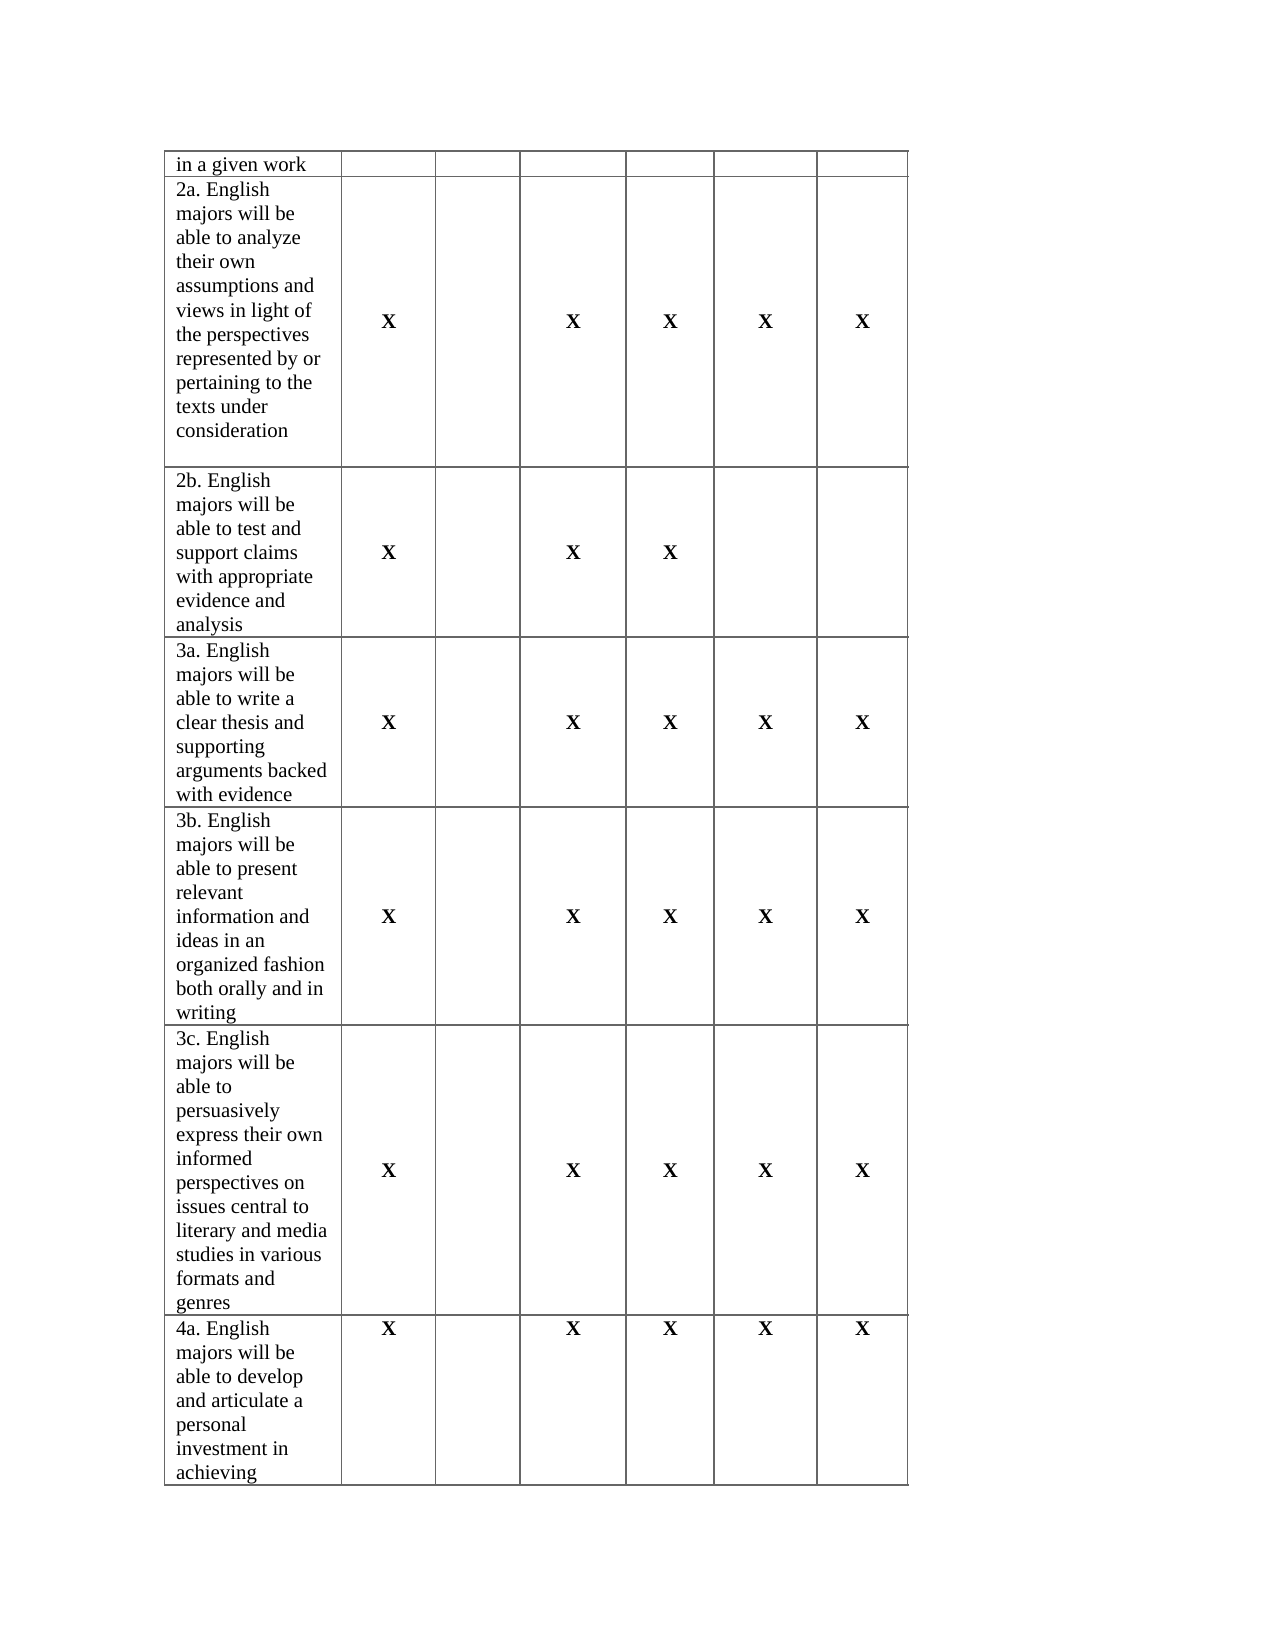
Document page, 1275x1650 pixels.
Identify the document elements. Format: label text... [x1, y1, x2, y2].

table_cell [521, 152, 625, 176]
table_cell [165, 1316, 341, 1484]
table_cell 3a. English majors will be able to write a clear thesis and supporting arguments backed with evidence [165, 638, 341, 806]
table_cell X [342, 808, 435, 1024]
table_cell X [818, 638, 907, 806]
table_cell 2b. English majors will be able to test and support claims with appropriate evidence and analysis [165, 468, 341, 636]
table_cell X [818, 177, 907, 466]
table_cell [436, 1026, 519, 1314]
table_cell [436, 152, 519, 176]
table_cell X [818, 1316, 907, 1484]
table_cell X [627, 1026, 713, 1314]
table_cell 3c. English majors will be able to persuasively express their own informed perspectives on issues central to literary and media studies in various formats and genres [165, 1026, 341, 1314]
table_cell X [818, 1026, 907, 1314]
table_cell X [521, 1316, 625, 1484]
table_cell X [521, 638, 625, 806]
table_cell [436, 808, 519, 1024]
table_cell X [627, 1316, 713, 1484]
table_cell [436, 468, 519, 636]
table_cell X [342, 1316, 435, 1484]
table_cell X [342, 468, 435, 636]
table_cell [627, 152, 713, 176]
table_cell X [627, 177, 713, 466]
table_cell X [715, 177, 816, 466]
table_cell X [521, 808, 625, 1024]
table_cell X [627, 468, 713, 636]
table_cell [715, 152, 816, 176]
table_cell [818, 468, 907, 636]
table_cell [818, 152, 907, 176]
table_cell X [342, 1026, 435, 1314]
table_cell X [521, 177, 625, 466]
table_cell X [342, 638, 435, 806]
table_cell 3b. English majors will be able to present relevant information and ideas in an organized fashion both orally and in writing [165, 808, 341, 1024]
table_cell X [521, 468, 625, 636]
table_cell X [715, 808, 816, 1024]
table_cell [165, 152, 341, 176]
table_cell X [818, 808, 907, 1024]
table_cell [715, 468, 816, 636]
table_cell X [342, 152, 435, 176]
table_cell X [627, 638, 713, 806]
table_cell 2a. English majors will be able to analyze their own assumptions and views in light of the perspectives represented by or pertaining to the texts under consideration [165, 177, 341, 466]
table_cell X [715, 1316, 816, 1484]
table_cell [436, 177, 519, 466]
table_cell X [521, 1026, 625, 1314]
table_cell X [627, 808, 713, 1024]
table_cell X [715, 1026, 816, 1314]
table_cell X [342, 177, 435, 466]
table_cell X [715, 638, 816, 806]
table_cell [436, 638, 519, 806]
table_cell [436, 1316, 519, 1484]
